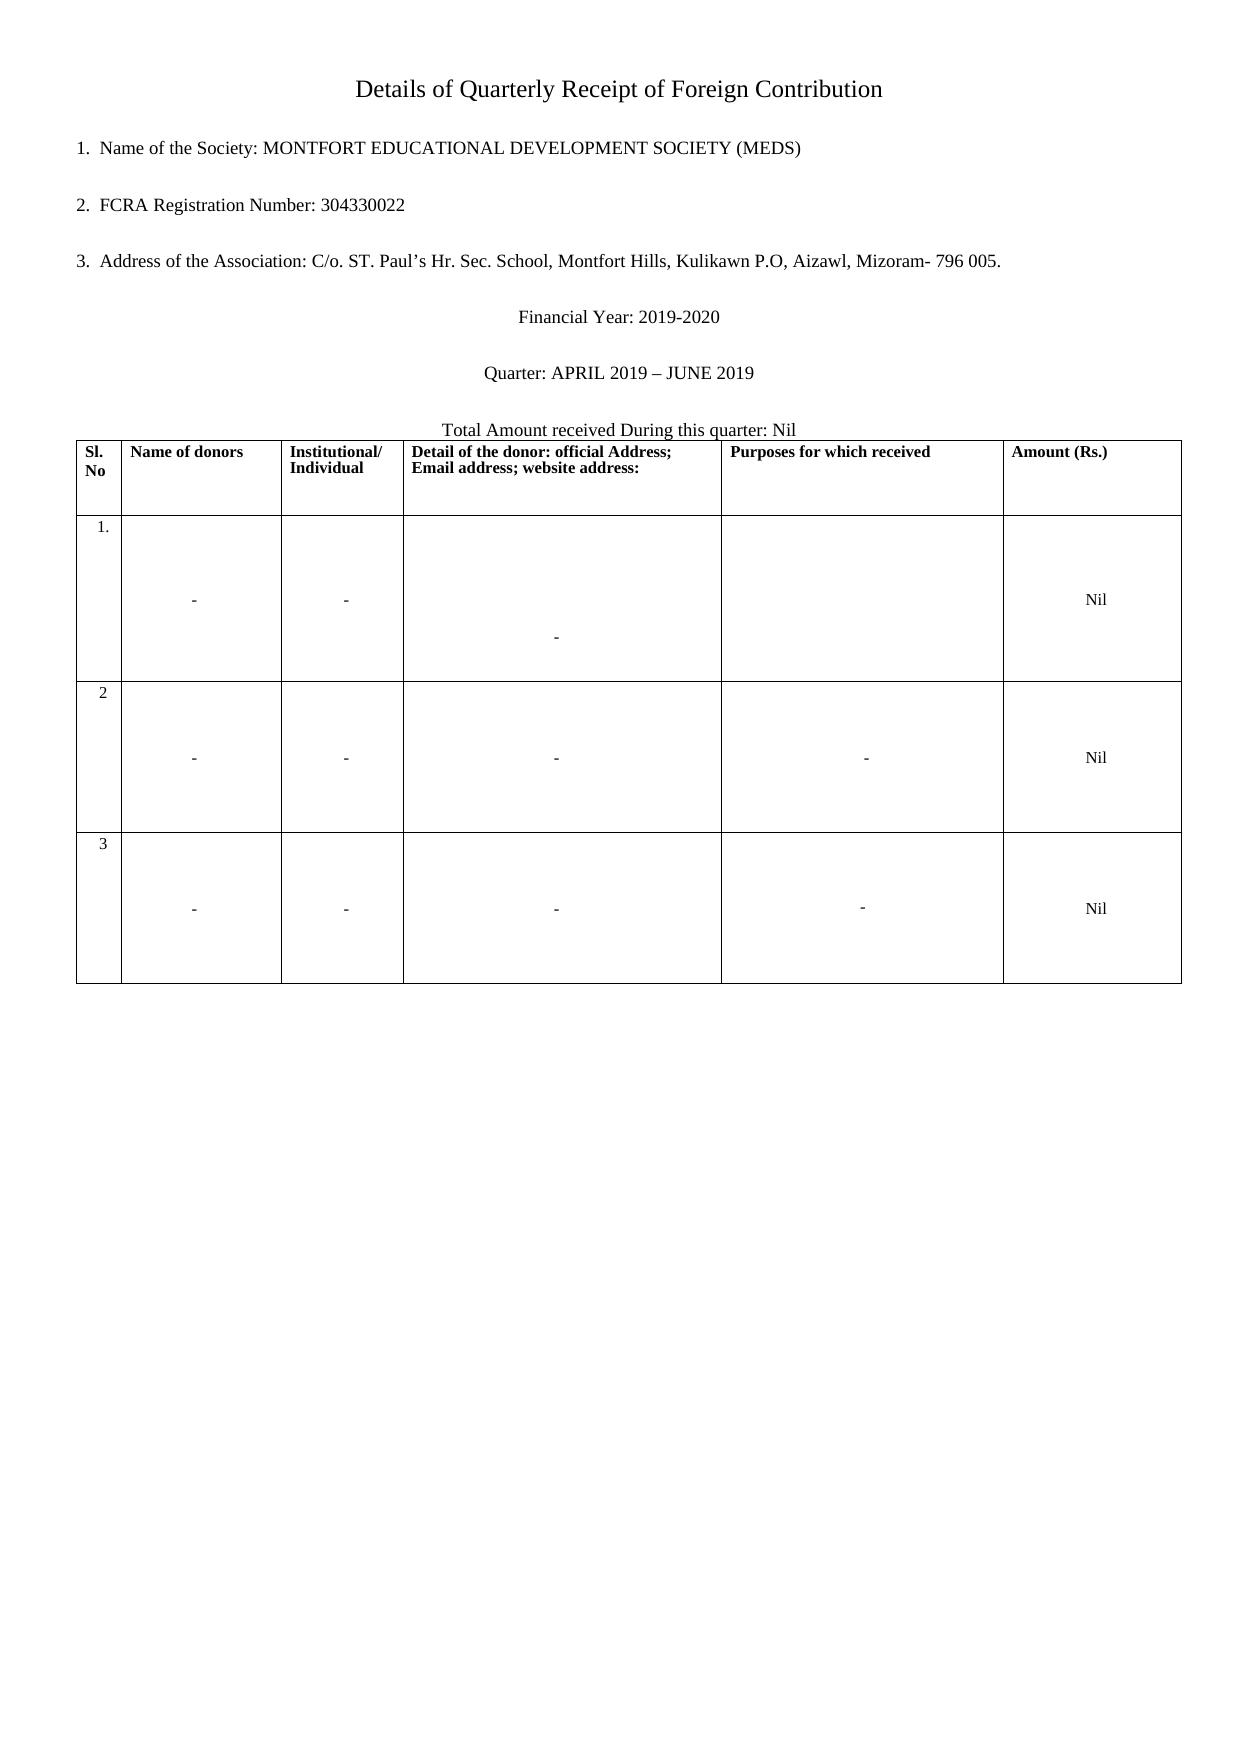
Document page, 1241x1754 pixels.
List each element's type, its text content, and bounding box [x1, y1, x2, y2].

table_cell Nil [1004, 516, 1181, 681]
table_cell - [722, 682, 1003, 832]
table_header Name of donors [122, 441, 281, 515]
text Total Amount received During this quarter: Nil [383, 418, 855, 440]
table_cell - [404, 516, 721, 681]
table_header Institutional/Individual [282, 441, 403, 515]
table_cell [722, 516, 1003, 681]
table_cell - [722, 833, 1003, 983]
table_cell 3 [77, 833, 121, 983]
text Financial Year: 2019-2020 [487, 306, 751, 328]
table_cell Nil [1004, 833, 1181, 983]
table_cell 2 [77, 682, 121, 832]
table_cell - [404, 682, 721, 832]
table_cell - [404, 833, 721, 983]
table_header Amount (Rs.) [1004, 441, 1181, 515]
table_cell - [122, 682, 281, 832]
text Quarter: APRIL 2019 – JUNE 2019 [466, 362, 772, 384]
table_cell 1. [77, 516, 121, 681]
table_cell - [282, 682, 403, 832]
text 1. Name of the Society: MONTFORT EDUCATIONAL DEVELOPMENT SOCIETY (MEDS) [76, 137, 1172, 159]
text Details of Quarterly Receipt of Foreign Contribution [353, 74, 885, 103]
table_header Sl. No [77, 441, 121, 515]
table_cell - [122, 833, 281, 983]
table_header Purposes for which received [722, 441, 1003, 515]
text 3. Address of the Association: C/o. ST. Paul’s Hr. Sec. School, Montfort Hills, Kulikawn P.O, Aizawl, Mizoram- 796 005. [76, 250, 1172, 271]
table_header Detail of the donor: official Address; Email address; website address: [404, 441, 721, 515]
table_cell Nil [1004, 682, 1181, 832]
table_cell - [282, 833, 403, 983]
text 2. FCRA Registration Number: 304330022 [76, 193, 1172, 215]
table_cell - [282, 516, 403, 681]
table_cell - [122, 516, 281, 681]
